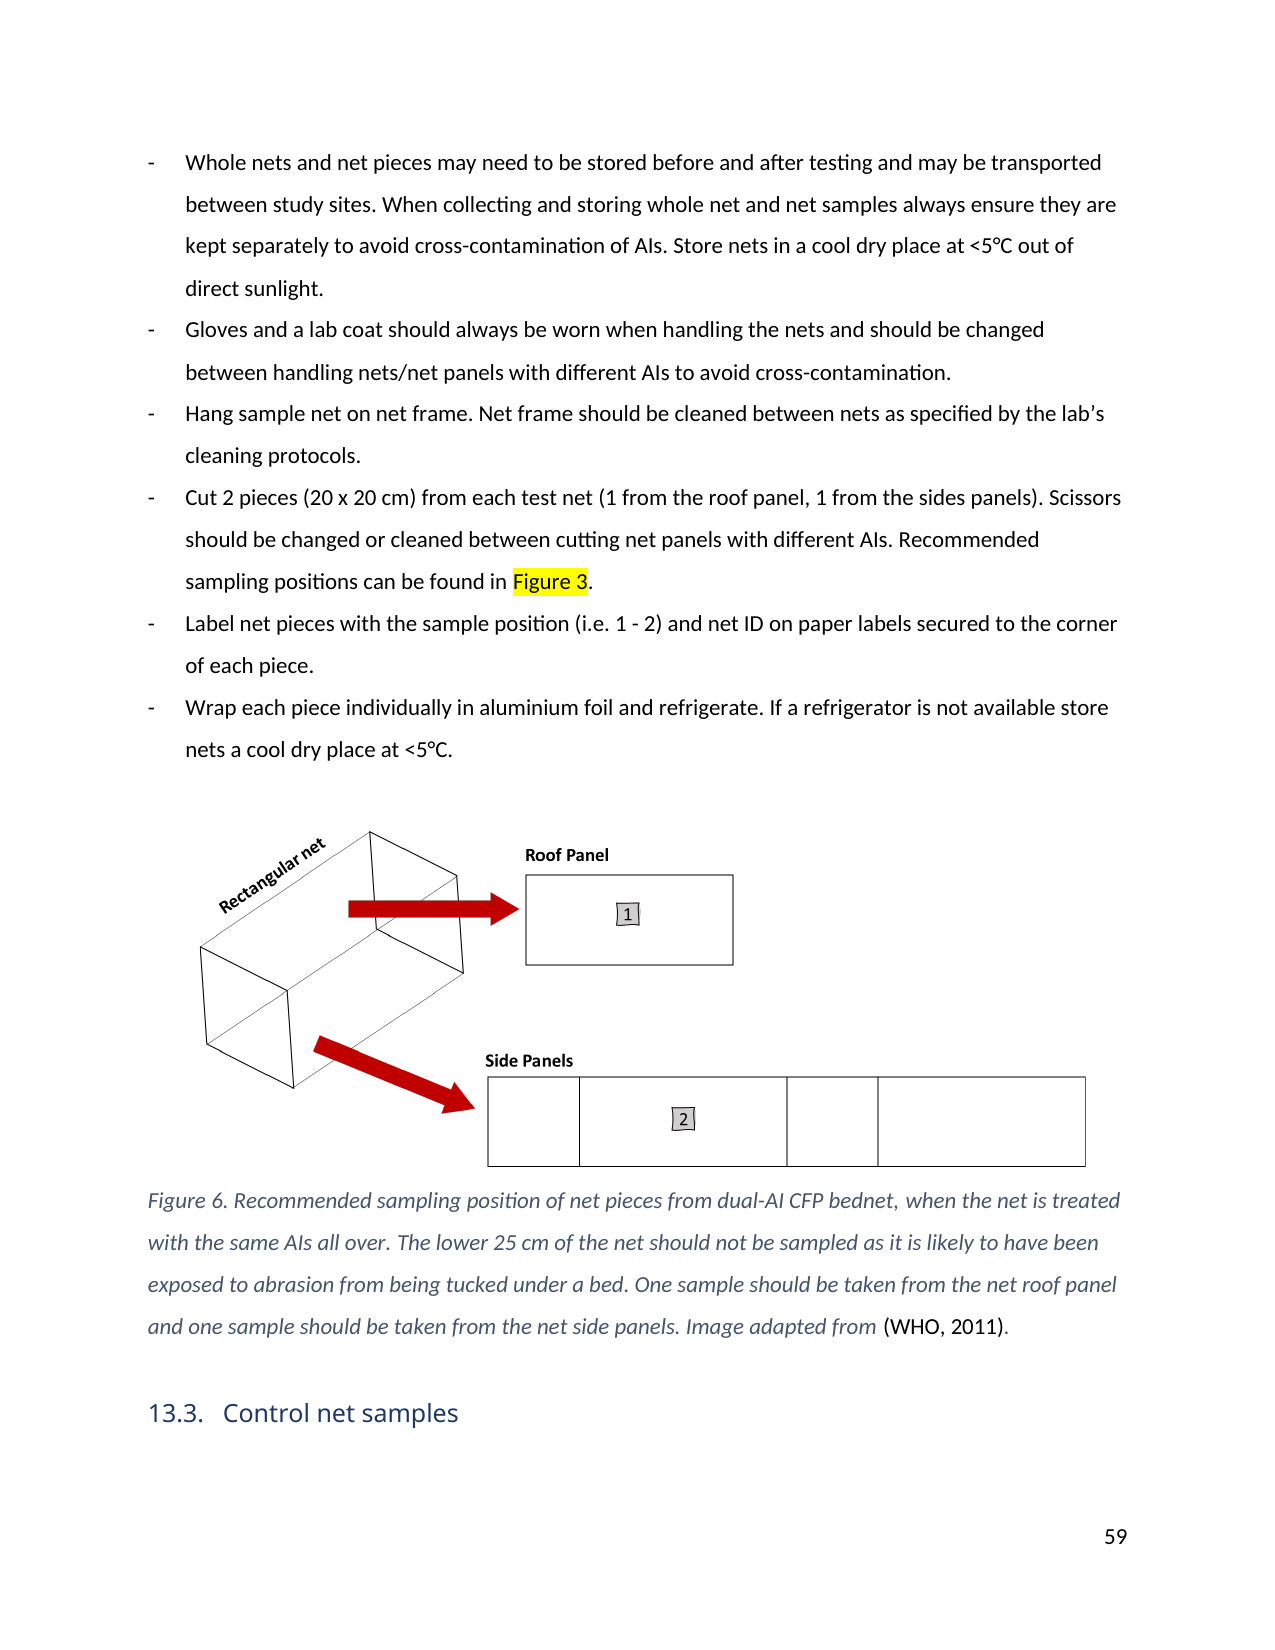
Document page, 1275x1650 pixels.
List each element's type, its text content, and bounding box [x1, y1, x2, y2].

list Control net samples [148, 1396, 1127, 1430]
picture [199, 819, 1086, 1167]
list Label net pieces with the sample position (i.e. 1 - 2) and net ID on paper labels secured to the corner of each piece. [148, 609, 1127, 679]
list Hang sample net on net frame. Net frame should be cleaned between nets as specified by the lab’s cleaning protocols. [148, 399, 1127, 469]
list Gloves and a lab coat should always be worn when handling the nets and should be changed between handling nets/net panels with different AIs to avoid cross-contamination. [148, 316, 1127, 386]
list Whole nets and net pieces may need to be stored before and after testing and may be transported between study sites. When collecting and storing whole net and net samples always ensure they are kept separately to avoid cross-contamination of AIs. Store nets in a cool dry place at <5°C out of direct sunlight. [148, 148, 1127, 302]
list Wrap each piece individually in aluminium foil and refrigerate. If a refrigerator is not available store nets a cool dry place at <5°C. [148, 693, 1127, 763]
text Figure 1. Recommended sampling position of net pieces from dual-AI CFP bednet, when the net is treated with the same AIs all over. The lower 25 cm of the net should not be sampled as it is likely to have been exposed to abrasion from being tucked under a bed. One sample should be taken from the net roof panel and one sample should be taken from the net side panels. Image adapted from . [148, 1186, 1127, 1340]
